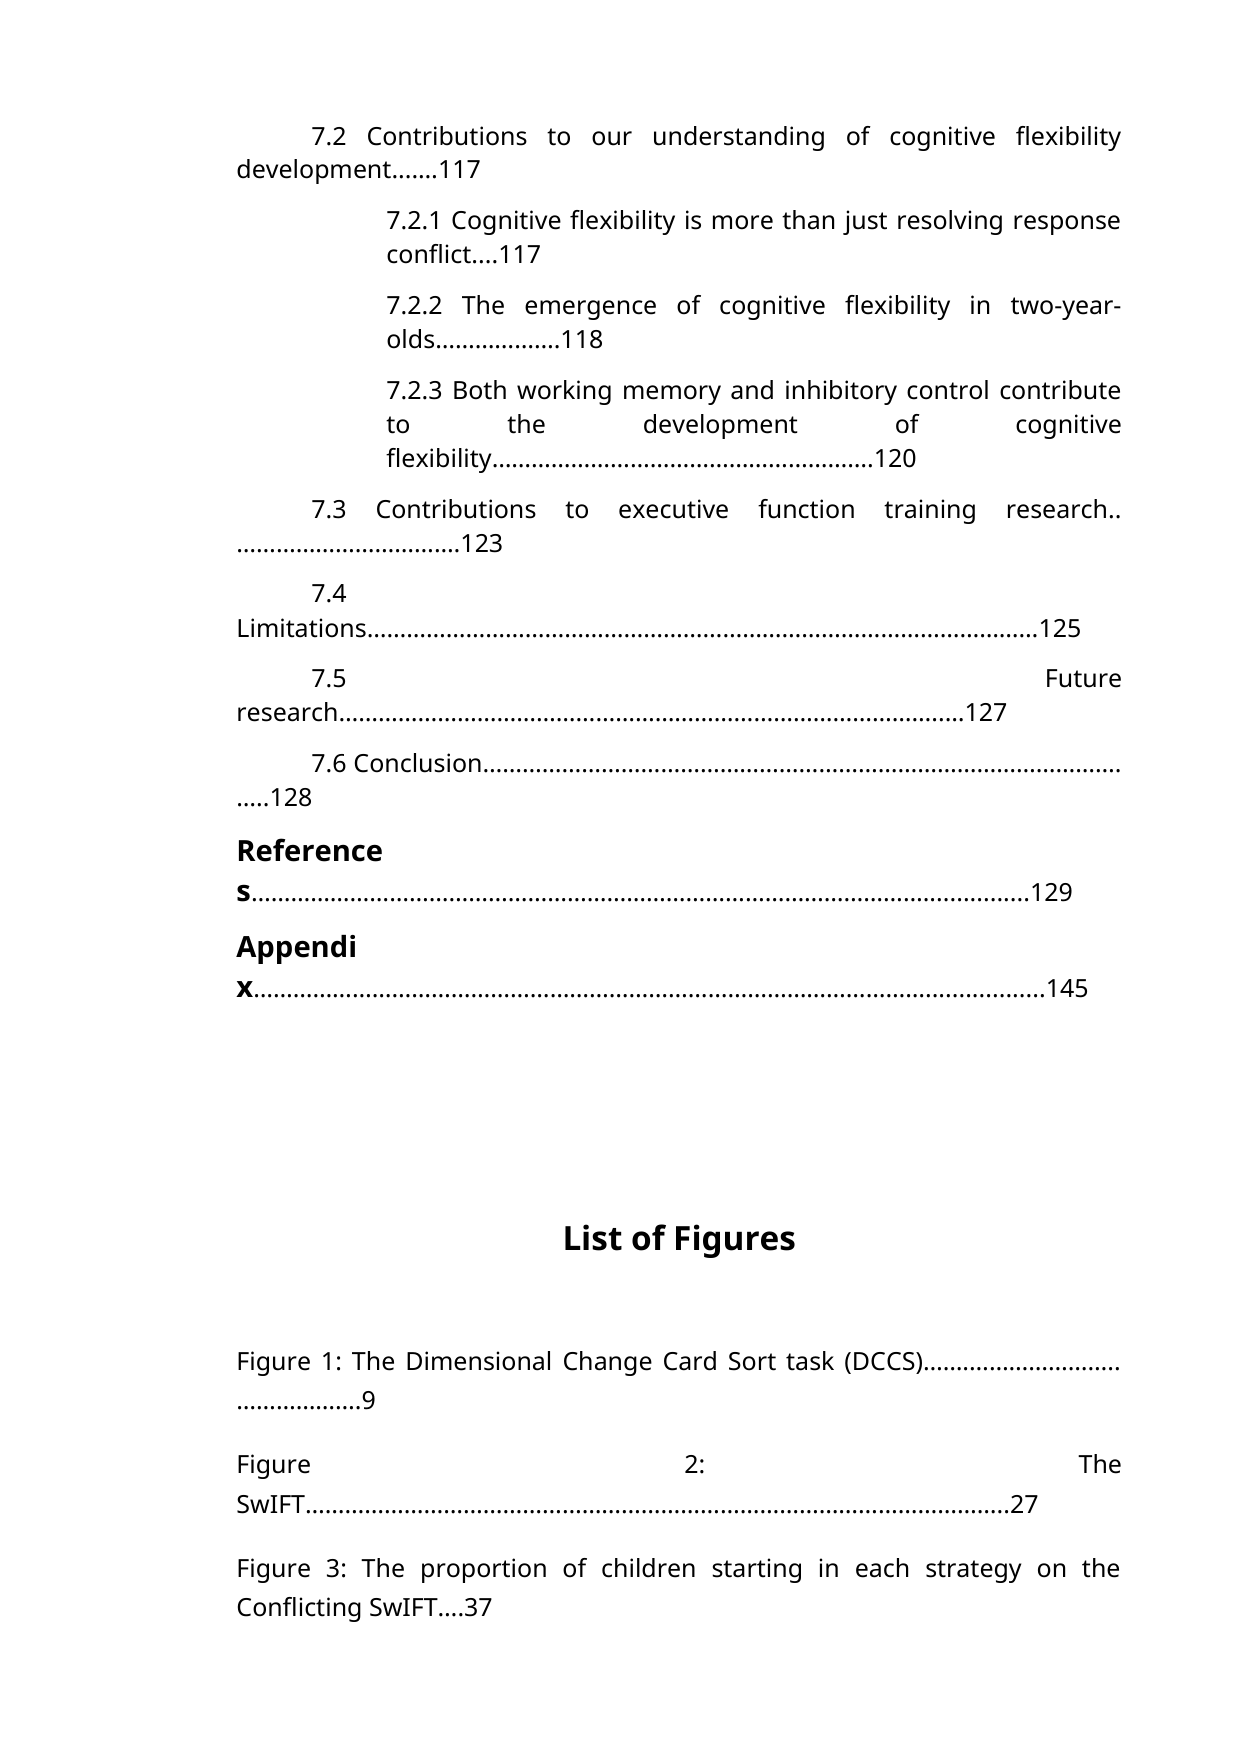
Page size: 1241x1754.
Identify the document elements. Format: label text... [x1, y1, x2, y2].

text Appendix…………………………………………………………………………………………..................145 [236, 927, 1122, 1006]
text List of Figures [236, 1215, 1122, 1260]
text 7.3 Contributions to executive function training research..………………………….…123 [236, 491, 1122, 559]
text 7.2.2 The emergence of cognitive flexibility in two-year-olds……………….118 [386, 288, 1122, 356]
text 7.2.3 Both working memory and inhibitory control contribute to the development of cognitive flexibility………………………………………………….120 [386, 372, 1122, 475]
text 7.5 Future research………………………………………………………………………………..…127 [236, 661, 1122, 729]
text Figure 2: The SwIFT……………………………………………………………………………………………..27 [236, 1447, 1122, 1520]
text References…………………………………………………………………………………………................129 [236, 831, 1122, 910]
text 7.2 Contributions to our understanding of cognitive flexibility development....…117 [236, 118, 1122, 186]
text Figure 3: The proportion of children starting in each strategy on the Conflicting SwIFT….37 [236, 1550, 1122, 1624]
text Figure 1: The Dimensional Change Card Sort task (DCCS)…….…………………..……………….9 [236, 1344, 1122, 1417]
text 7.4 Limitations…………………………………………………………………………………………125 [236, 576, 1122, 644]
text 7.6 Conclusion…………………………………………………………………………………….…..128 [236, 746, 1122, 814]
text 7.2.1 Cognitive flexibility is more than just resolving response conflict....117 [386, 203, 1122, 271]
